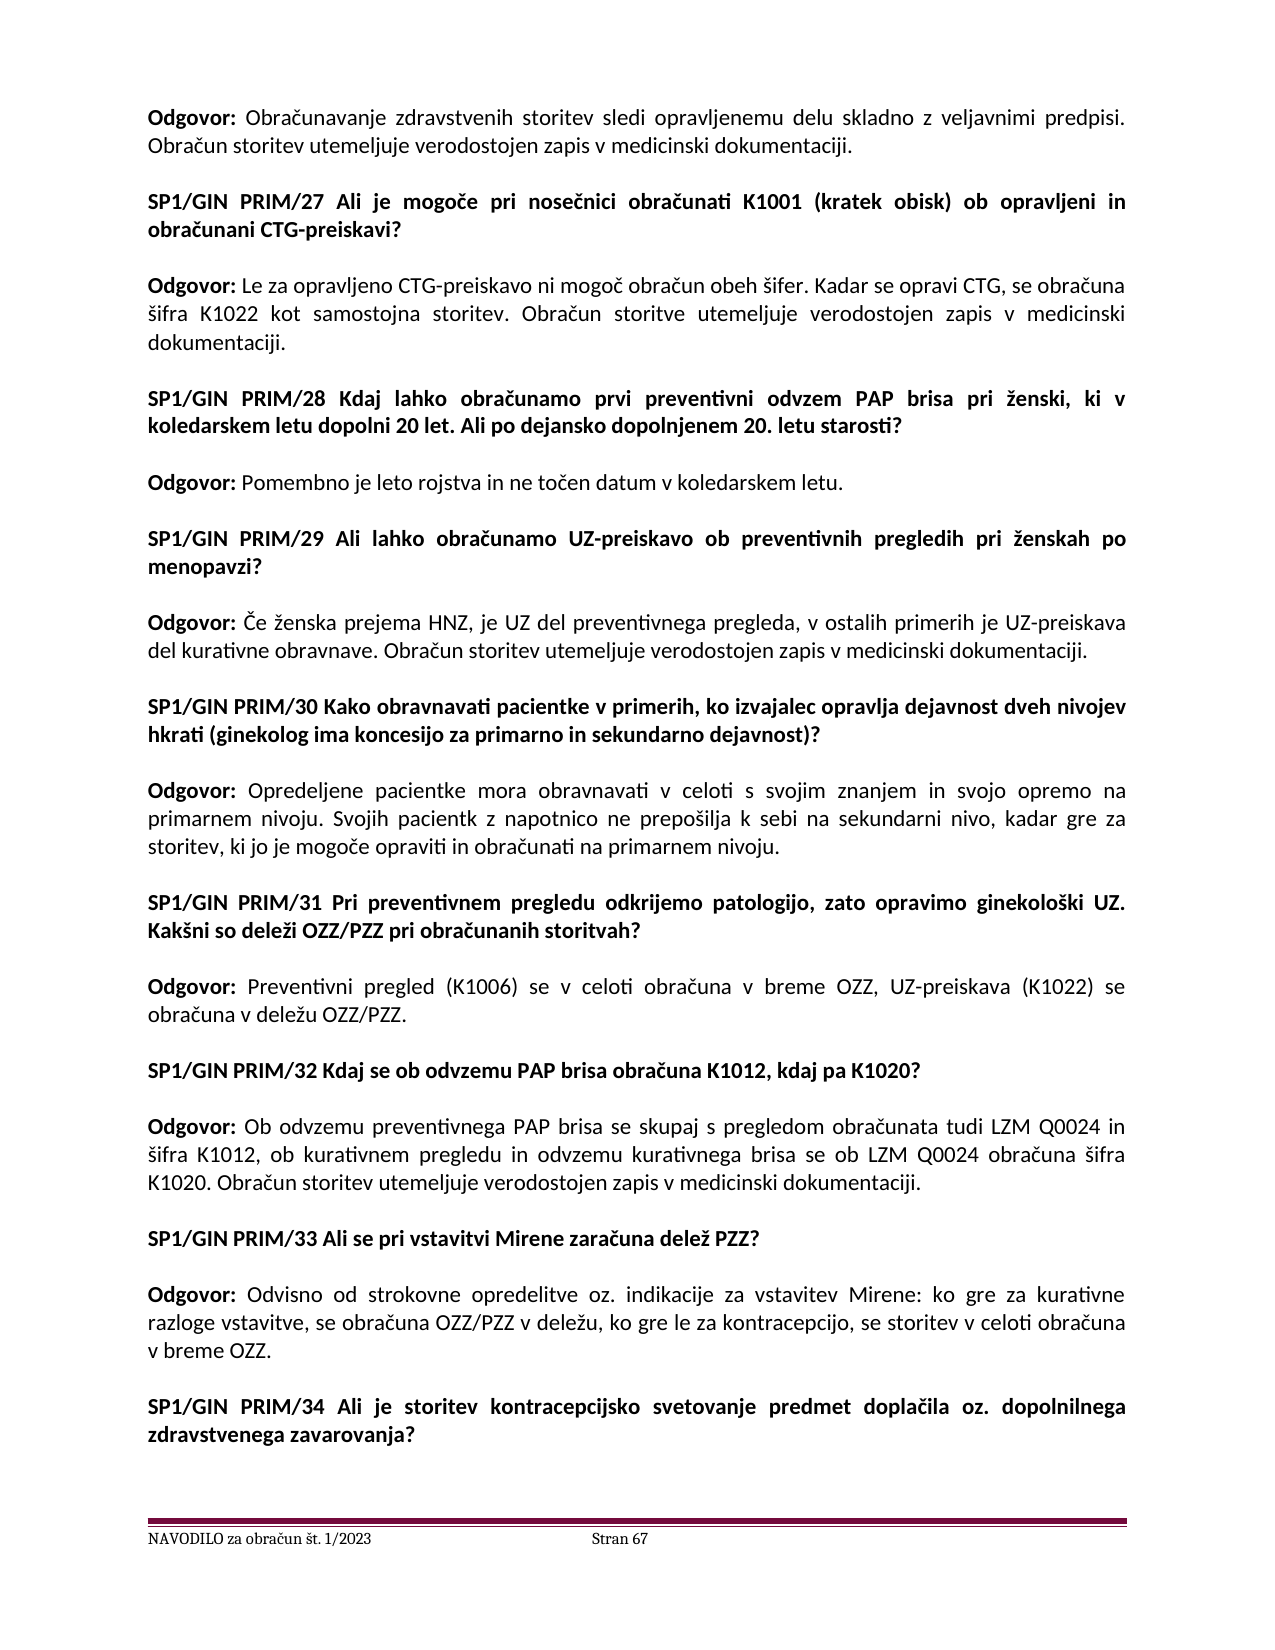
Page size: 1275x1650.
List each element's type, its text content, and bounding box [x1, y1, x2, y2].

text Odgovor: Obračunavanje zdravstvenih storitev sledi opravljenemu delu skladno z veljavnimi predpisi. Obračun storitev utemeljuje verodostojen zapis v medicinski dokumentaciji. [148, 103, 1127, 159]
text SP1/GIN PRIM/30 Kako obravnavati pacientke v primerih, ko izvajalec opravlja dejavnost dveh nivojev hkrati (ginekolog ima koncesijo za primarno in sekundarno dejavnost)? [148, 692, 1127, 748]
text SP1/GIN PRIM/32 Kdaj se ob odvzemu PAP brisa obračuna K1012, kdaj pa K1020? [148, 1056, 1127, 1084]
text Odgovor: Pomembno je leto rojstva in ne točen datum v koledarskem letu. [148, 468, 1127, 496]
text SP1/GIN PRIM/34 Ali je storitev kontracepcijsko svetovanje predmet doplačila oz. dopolnilnega zdravstvenega zavarovanja? [148, 1392, 1127, 1448]
text SP1/GIN PRIM/29 Ali lahko obračunamo UZ-preiskavo ob preventivnih pregledih pri ženskah po menopavzi? [148, 524, 1127, 580]
text Odgovor: Preventivni pregled (K1006) se v celoti obračuna v breme OZZ, UZ-preiskava (K1022) se obračuna v deležu OZZ/PZZ. [148, 972, 1127, 1028]
text Odgovor: Ob odvzemu preventivnega PAP brisa se skupaj s pregledom obračunata tudi LZM Q0024 in šifra K1012, ob kurativnem pregledu in odvzemu kurativnega brisa se ob LZM Q0024 obračuna šifra K1020. Obračun storitev utemeljuje verodostojen zapis v medicinski dokumentaciji. [148, 1112, 1127, 1196]
text SP1/GIN PRIM/31 Pri preventivnem pregledu odkrijemo patologijo, zato opravimo ginekološki UZ. Kakšni so deleži OZZ/PZZ pri obračunanih storitvah? [148, 888, 1127, 944]
text Odgovor: Če ženska prejema HNZ, je UZ del preventivnega pregleda, v ostalih primerih je UZ-preiskava del kurativne obravnave. Obračun storitev utemeljuje verodostojen zapis v medicinski dokumentaciji. [148, 608, 1127, 664]
text SP1/GIN PRIM/27 Ali je mogoče pri nosečnici obračunati K1001 (kratek obisk) ob opravljeni in obračunani CTG-preiskavi? [148, 187, 1127, 243]
text SP1/GIN PRIM/28 Kdaj lahko obračunamo prvi preventivni odvzem PAP brisa pri ženski, ki v koledarskem letu dopolni 20 let. Ali po dejansko dopolnjenem 20. letu starosti? [148, 384, 1127, 440]
text Odgovor: Le za opravljeno CTG-preiskavo ni mogoč obračun obeh šifer. Kadar se opravi CTG, se obračuna šifra K1022 kot samostojna storitev. Obračun storitve utemeljuje verodostojen zapis v medicinski dokumentaciji. [148, 272, 1127, 356]
text SP1/GIN PRIM/33 Ali se pri vstavitvi Mirene zaračuna delež PZZ? [148, 1224, 1127, 1252]
text Odgovor: Opredeljene pacientke mora obravnavati v celoti s svojim znanjem in svojo opremo na primarnem nivoju. Svojih pacientk z napotnico ne prepošilja k sebi na sekundarni nivo, kadar gre za storitev, ki jo je mogoče opraviti in obračunati na primarnem nivoju. [148, 776, 1127, 860]
text Odgovor: Odvisno od strokovne opredelitve oz. indikacije za vstavitev Mirene: ko gre za kurativne razloge vstavitve, se obračuna OZZ/PZZ v deležu, ko gre le za kontracepcijo, se storitev v celoti obračuna v breme OZZ. [148, 1280, 1127, 1364]
